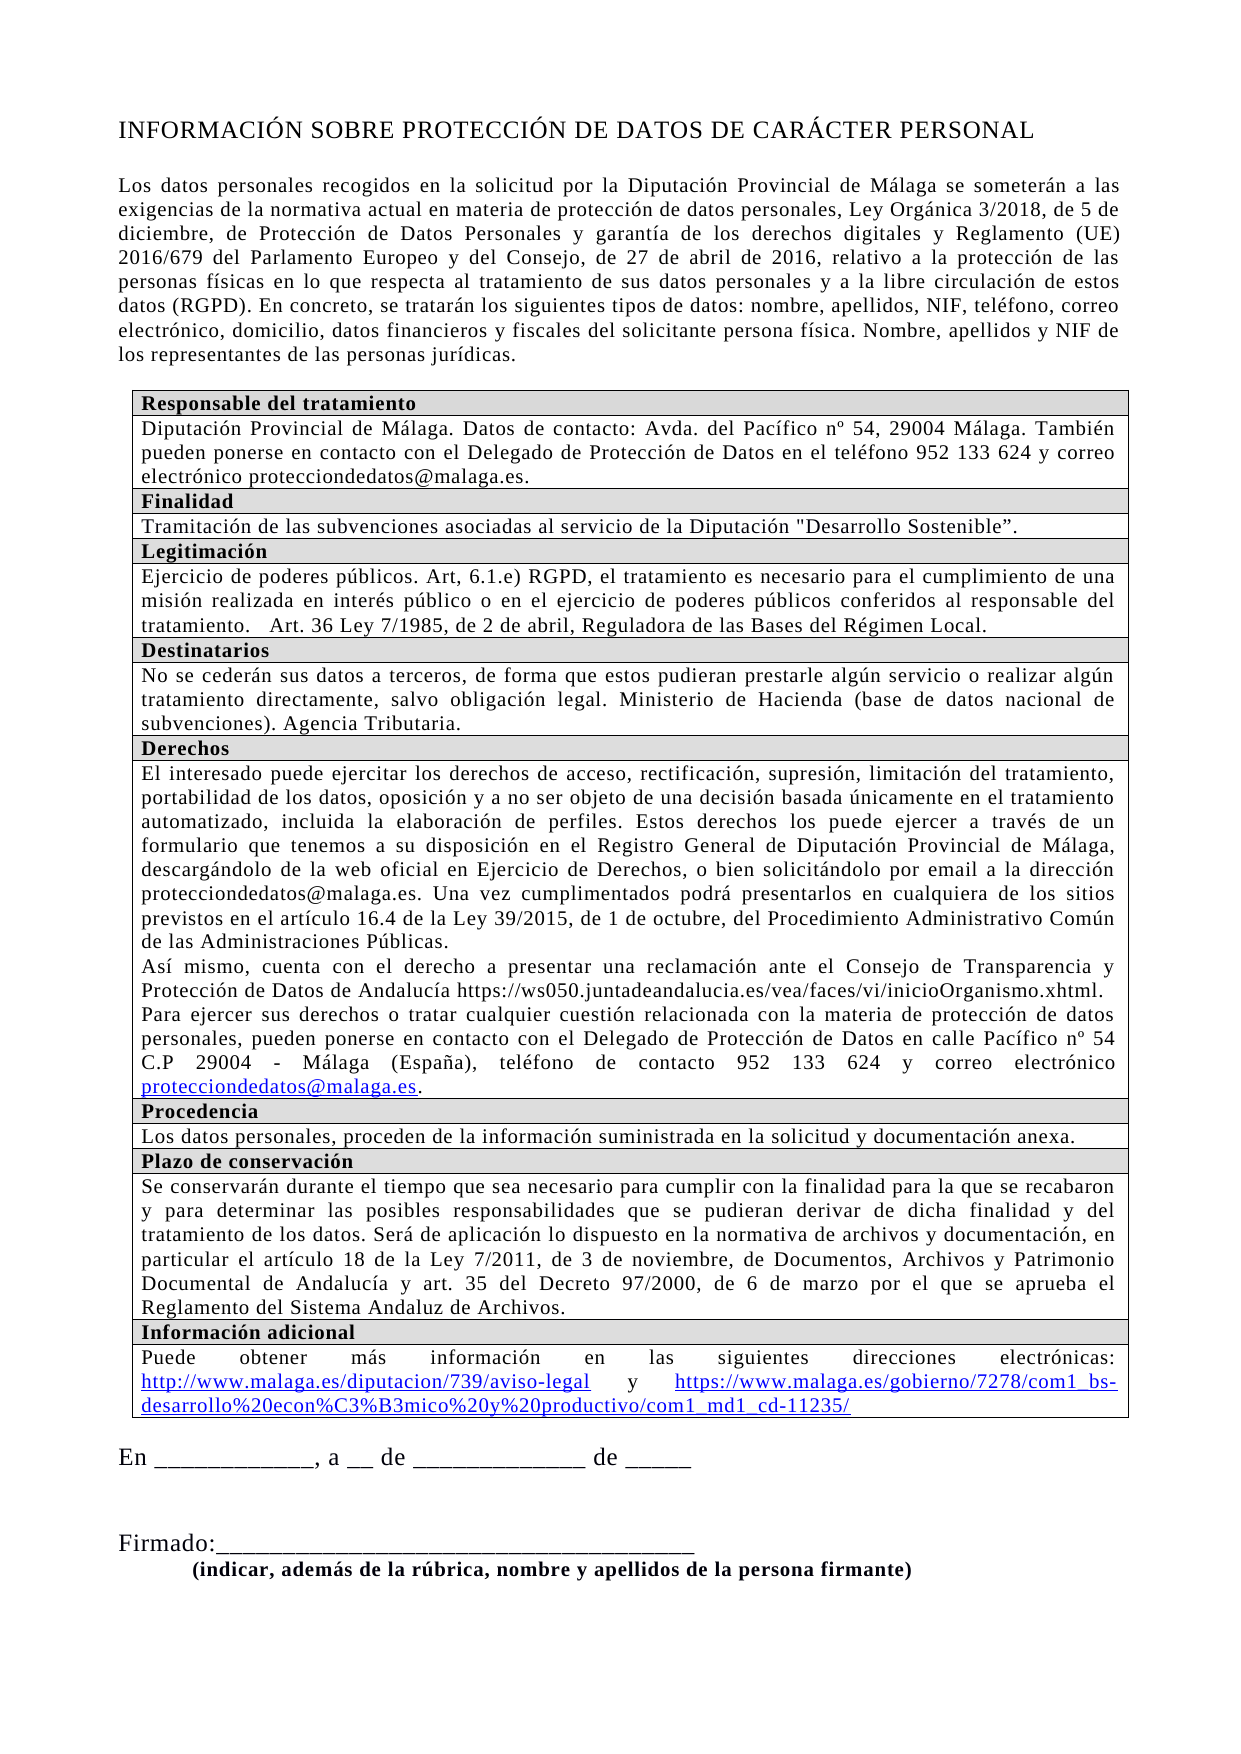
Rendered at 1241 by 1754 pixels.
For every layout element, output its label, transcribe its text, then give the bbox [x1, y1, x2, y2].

table_cell Se conservarán durante el tiempo que sea necesario para cumplir con la finalidad para la que se recabaron y para determinar las posibles responsabilidades que se pudieran derivar de dicha finalidad y del tratamiento de los datos. Será de aplicación lo dispuesto en la normativa de archivos y documentación, en particular el artículo 18 de la Ley 7/2011, de 3 de noviembre, de Documentos, Archivos y Patrimonio Documental de Andalucía y art. 35 del Decreto 97/2000, de 6 de marzo por el que se aprueba el Reglamento del Sistema Andaluz de Archivos. [133, 1174, 1128, 1319]
table_cell Ejercicio de poderes públicos. Art, 6.1.e) RGPD, el tratamiento es necesario para el cumplimiento de una misión realizada en interés público o en el ejercicio de poderes públicos conferidos al responsable del tratamiento. Art. 36 Ley 7/1985, de 2 de abril, Reguladora de las Bases del Régimen Local. [133, 564, 1128, 637]
table_cell Plazo de conservación [133, 1149, 1128, 1173]
table_cell Legitimación [133, 539, 1128, 563]
text Firmado:____________________________________ [118, 1528, 1122, 1557]
text (indicar, además de la rúbrica, nombre y apellidos de la persona firmante) [118, 1557, 1122, 1581]
table_cell Procedencia [133, 1099, 1128, 1123]
table_cell Diputación Provincial de Málaga. Datos de contacto: Avda. del Pacífico nº 54, 29004 Málaga. También pueden ponerse en contacto con el Delegado de Protección de Datos en el teléfono 952 133 624 y correo electrónico protecciondedatos@malaga.es. [133, 416, 1128, 488]
table_cell Derechos [133, 736, 1128, 760]
table_header Responsable del tratamiento [133, 391, 1128, 415]
text En ____________, a __ de _____________ de _____ [118, 1442, 1122, 1471]
table_cell Puede obtener más información en las siguientes direcciones electrónicas: http://www.malaga.es/diputacion/739/aviso-legal y https://www.malaga.es/gobierno/7278/com1_bs-desarrollo%20econ%C3%B3mico%20y%20productivo/com1_md1_cd-11235/ [133, 1345, 1128, 1417]
table_cell Información adicional [133, 1320, 1128, 1344]
table_cell No se cederán sus datos a terceros, de forma que estos pudieran prestarle algún servicio o realizar algún tratamiento directamente, salvo obligación legal. Ministerio de Hacienda (base de datos nacional de subvenciones). Agencia Tributaria. [133, 663, 1128, 735]
table_cell Tramitación de las subvenciones asociadas al servicio de la Diputación "Desarrollo Sostenible”. [133, 514, 1128, 538]
table_cell Destinatarios [133, 638, 1128, 662]
table_cell El interesado puede ejercitar los derechos de acceso, rectificación, supresión, limitación del tratamiento, portabilidad de los datos, oposición y a no ser objeto de una decisión basada únicamente en el tratamiento automatizado, incluida la elaboración de perfiles. Estos derechos los puede ejercer a través de un formulario que tenemos a su disposición en el Registro General de Diputación Provincial de Málaga, descargándolo de la web oficial en Ejercicio de Derechos, o bien solicitándolo por email a la dirección protecciondedatos@malaga.es. Una vez cumplimentados podrá presentarlos en cualquiera de los sitios previstos en el artículo 16.4 de la Ley 39/2015, de 1 de octubre, del Procedimiento Administrativo Común de las Administraciones Públicas. Así mismo, cuenta con el derecho a presentar una reclamación ante el Consejo de Transparencia y Protección de Datos de Andalucía https://ws050.juntadeandalucia.es/vea/faces/vi/inicioOrganismo.xhtml. Para ejercer sus derechos o tratar cualquier cuestión relacionada con la materia de protección de datos personales, pueden ponerse en contacto con el Delegado de Protección de Datos en calle Pacífico nº 54 C.P 29004 - Málaga (España), teléfono de contacto 952 133 624 y correo electrónico protecciondedatos@malaga.es. [133, 761, 1128, 1098]
table_cell Finalidad [133, 489, 1128, 513]
text Los datos personales recogidos en la solicitud por la Diputación Provincial de Málaga se someterán a las exigencias de la normativa actual en materia de protección de datos personales, Ley Orgánica 3/2018, de 5 de diciembre, de Protección de Datos Personales y garantía de los derechos digitales y Reglamento (UE) 2016/679 del Parlamento Europeo y del Consejo, de 27 de abril de 2016, relativo a la protección de las personas físicas en lo que respecta al tratamiento de sus datos personales y a la libre circulación de estos datos (RGPD). En concreto, se tratarán los siguientes tipos de datos: nombre, apellidos, NIF, teléfono, correo electrónico, domicilio, datos financieros y fiscales del solicitante persona física. Nombre, apellidos y NIF de los representantes de las personas jurídicas. [118, 173, 1122, 366]
table_cell Los datos personales, proceden de la información suministrada en la solicitud y documentación anexa. [133, 1124, 1128, 1148]
text INFORMACIÓN SOBRE PROTECCIÓN DE DATOS DE CARÁCTER PERSONAL [118, 116, 1122, 144]
